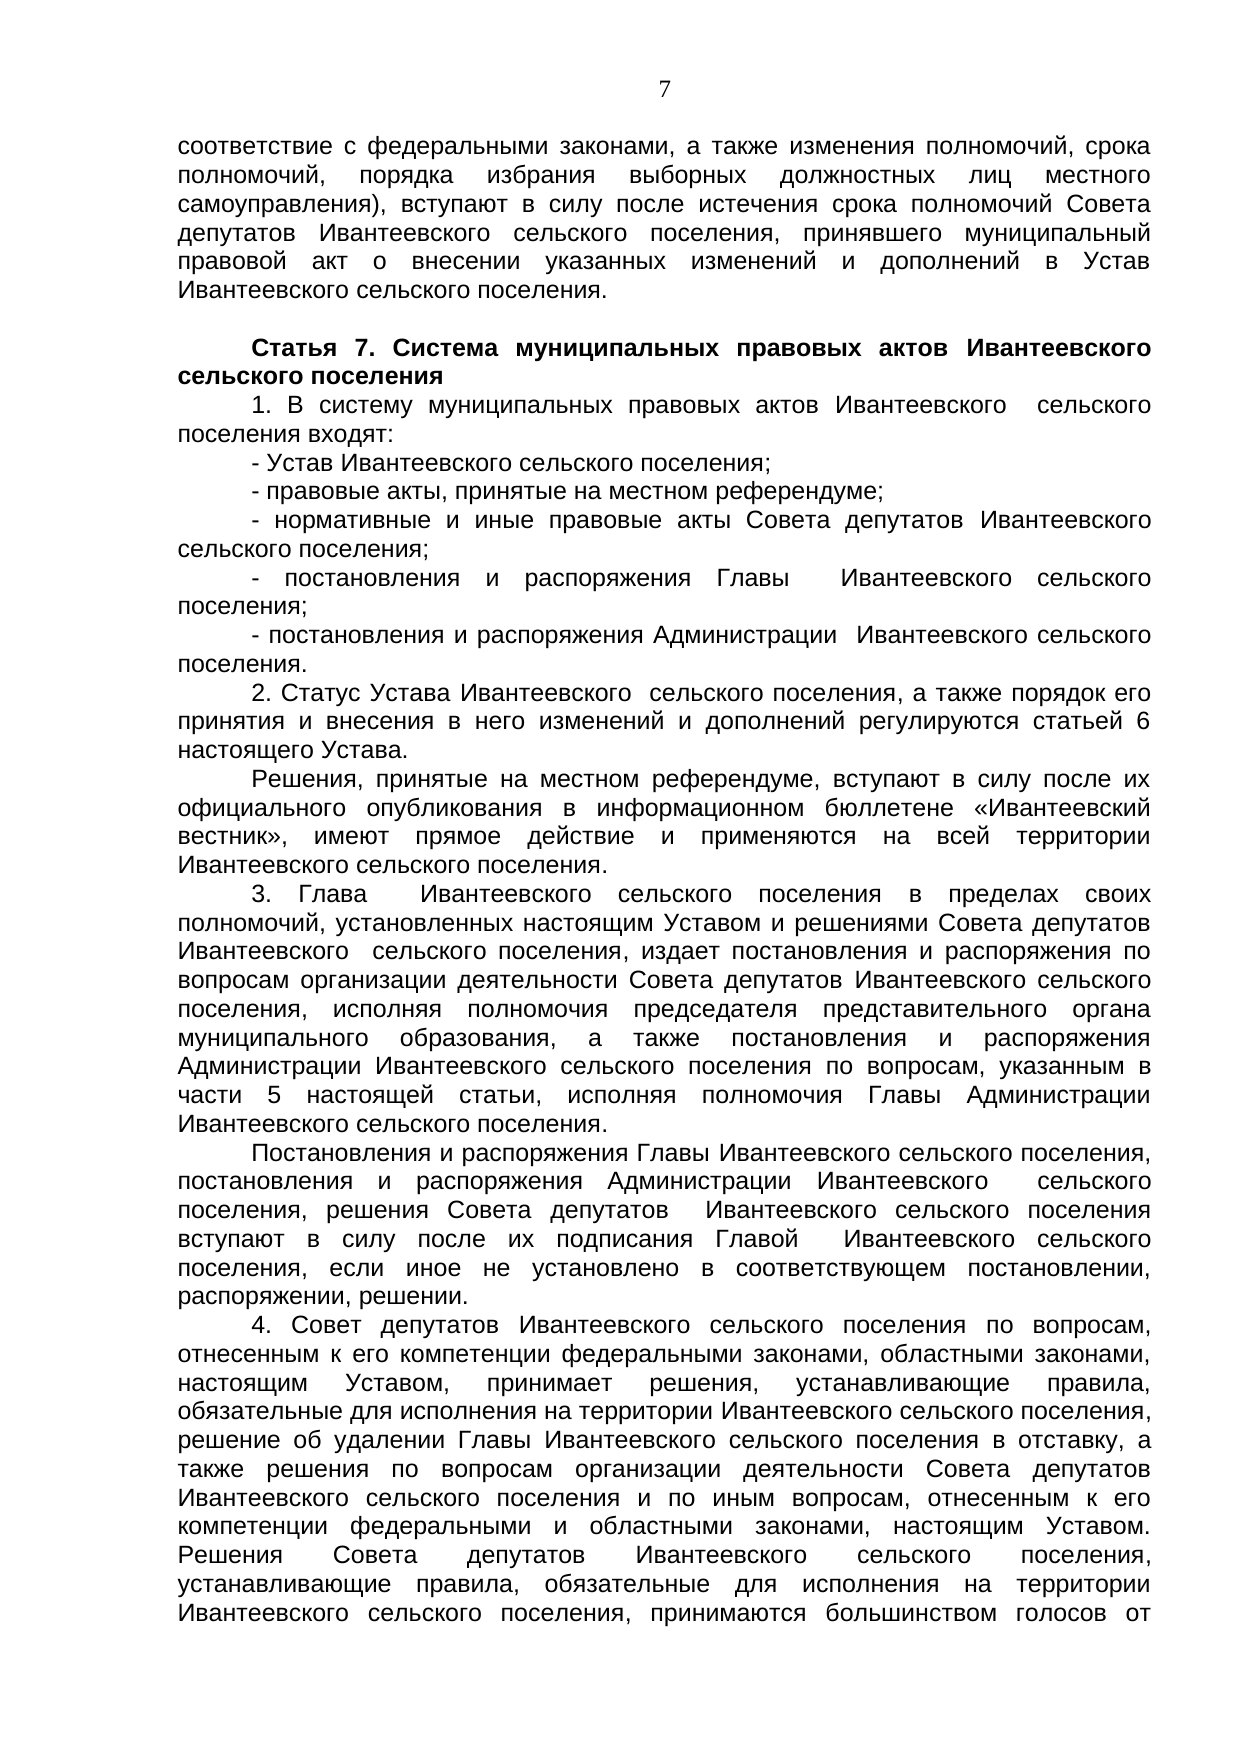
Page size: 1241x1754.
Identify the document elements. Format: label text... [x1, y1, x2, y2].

text - постановления и распоряжения Администрации Ивантеевского сельского поселения. [177, 620, 1152, 677]
text Решения, принятые на местном референдуме, вступают в силу после их официального опубликования в информационном бюллетене «Ивантеевский вестник», имеют прямое действие и применяются на всей территории Ивантеевского сельского поселения. [177, 764, 1152, 879]
text 3. Глава Ивантеевского сельского поселения в пределах своих полномочий, установленных настоящим Уставом и решениями Совета депутатов Ивантеевского сельского поселения, издает постановления и распоряжения по вопросам организации деятельности Совета депутатов Ивантеевского сельского поселения, исполняя полномочия председателя представительного органа муниципального образования, а также постановления и распоряжения Администрации Ивантеевского сельского поселения по вопросам, указанным в части 5 настоящей статьи, исполняя полномочия Главы Администрации Ивантеевского сельского поселения. [177, 879, 1152, 1137]
text - правовые акты, принятые на местном референдуме; [177, 476, 1152, 505]
text 2. Статус Устава Ивантеевского сельского поселения, а также порядок его принятия и внесения в него изменений и дополнений регулируются статьей 6 настоящего Устава. [177, 677, 1152, 764]
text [177, 1310, 1152, 1626]
text - нормативные и иные правовые акты Совета депутатов Ивантеевского сельского поселения; [177, 505, 1152, 562]
text Статья 7. Система муниципальных правовых актов Ивантеевского сельского поселения [177, 332, 1152, 390]
text 1. В систему муниципальных правовых актов Ивантеевского сельского поселения входят: [177, 390, 1152, 447]
text - Устав Ивантеевского сельского поселения; [177, 447, 1152, 476]
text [177, 131, 1152, 304]
text - постановления и распоряжения Главы Ивантеевского сельского поселения; [177, 562, 1152, 620]
text Постановления и распоряжения Главы Ивантеевского сельского поселения, постановления и распоряжения Администрации Ивантеевского сельского поселения, решения Совета депутатов Ивантеевского сельского поселения вступают в силу после их подписания Главой Ивантеевского сельского поселения, если иное не установлено в соответствующем постановлении, распоряжении, решении. [177, 1137, 1152, 1310]
